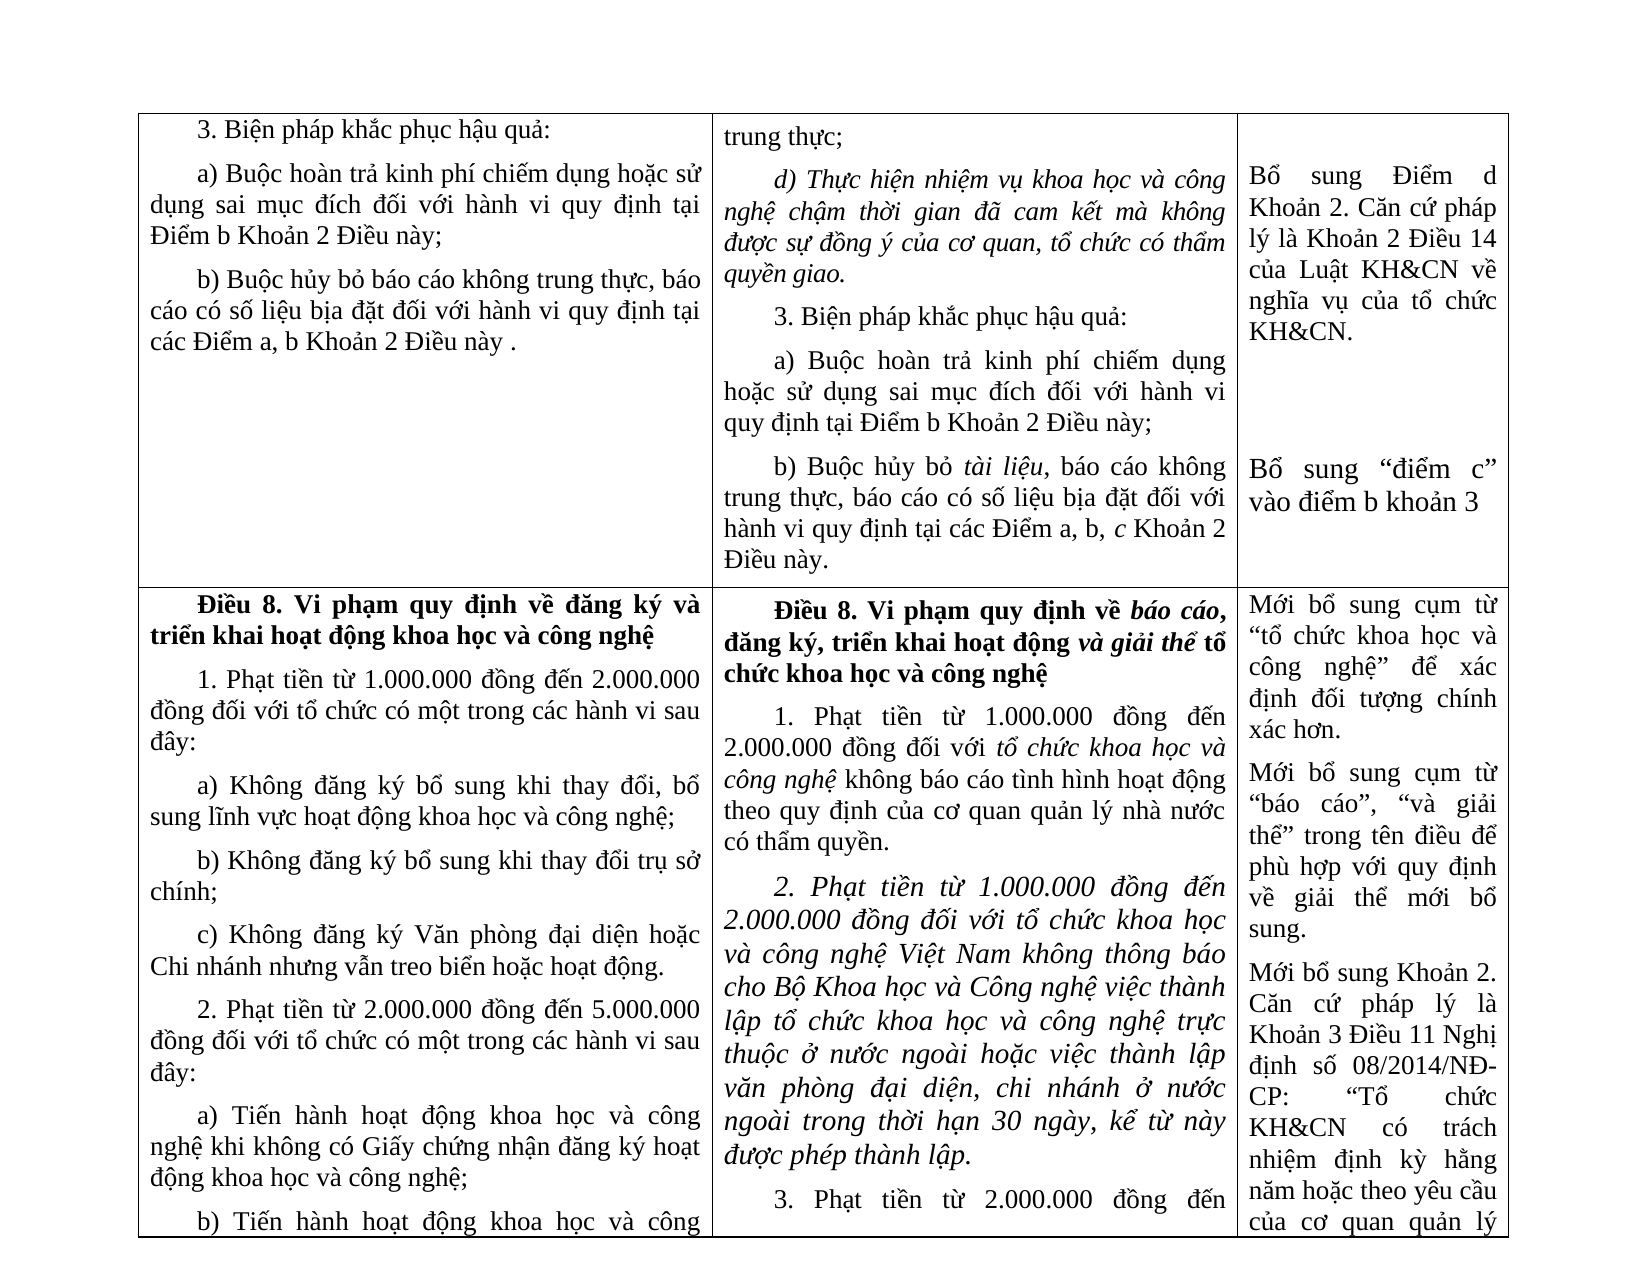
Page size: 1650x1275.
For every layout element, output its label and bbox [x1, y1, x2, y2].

table_cell [713, 588, 1237, 1236]
table_cell [1238, 588, 1508, 1236]
table_cell [1238, 114, 1508, 587]
table_cell [139, 114, 712, 587]
table_cell [713, 114, 1237, 587]
table_cell [139, 588, 712, 1236]
